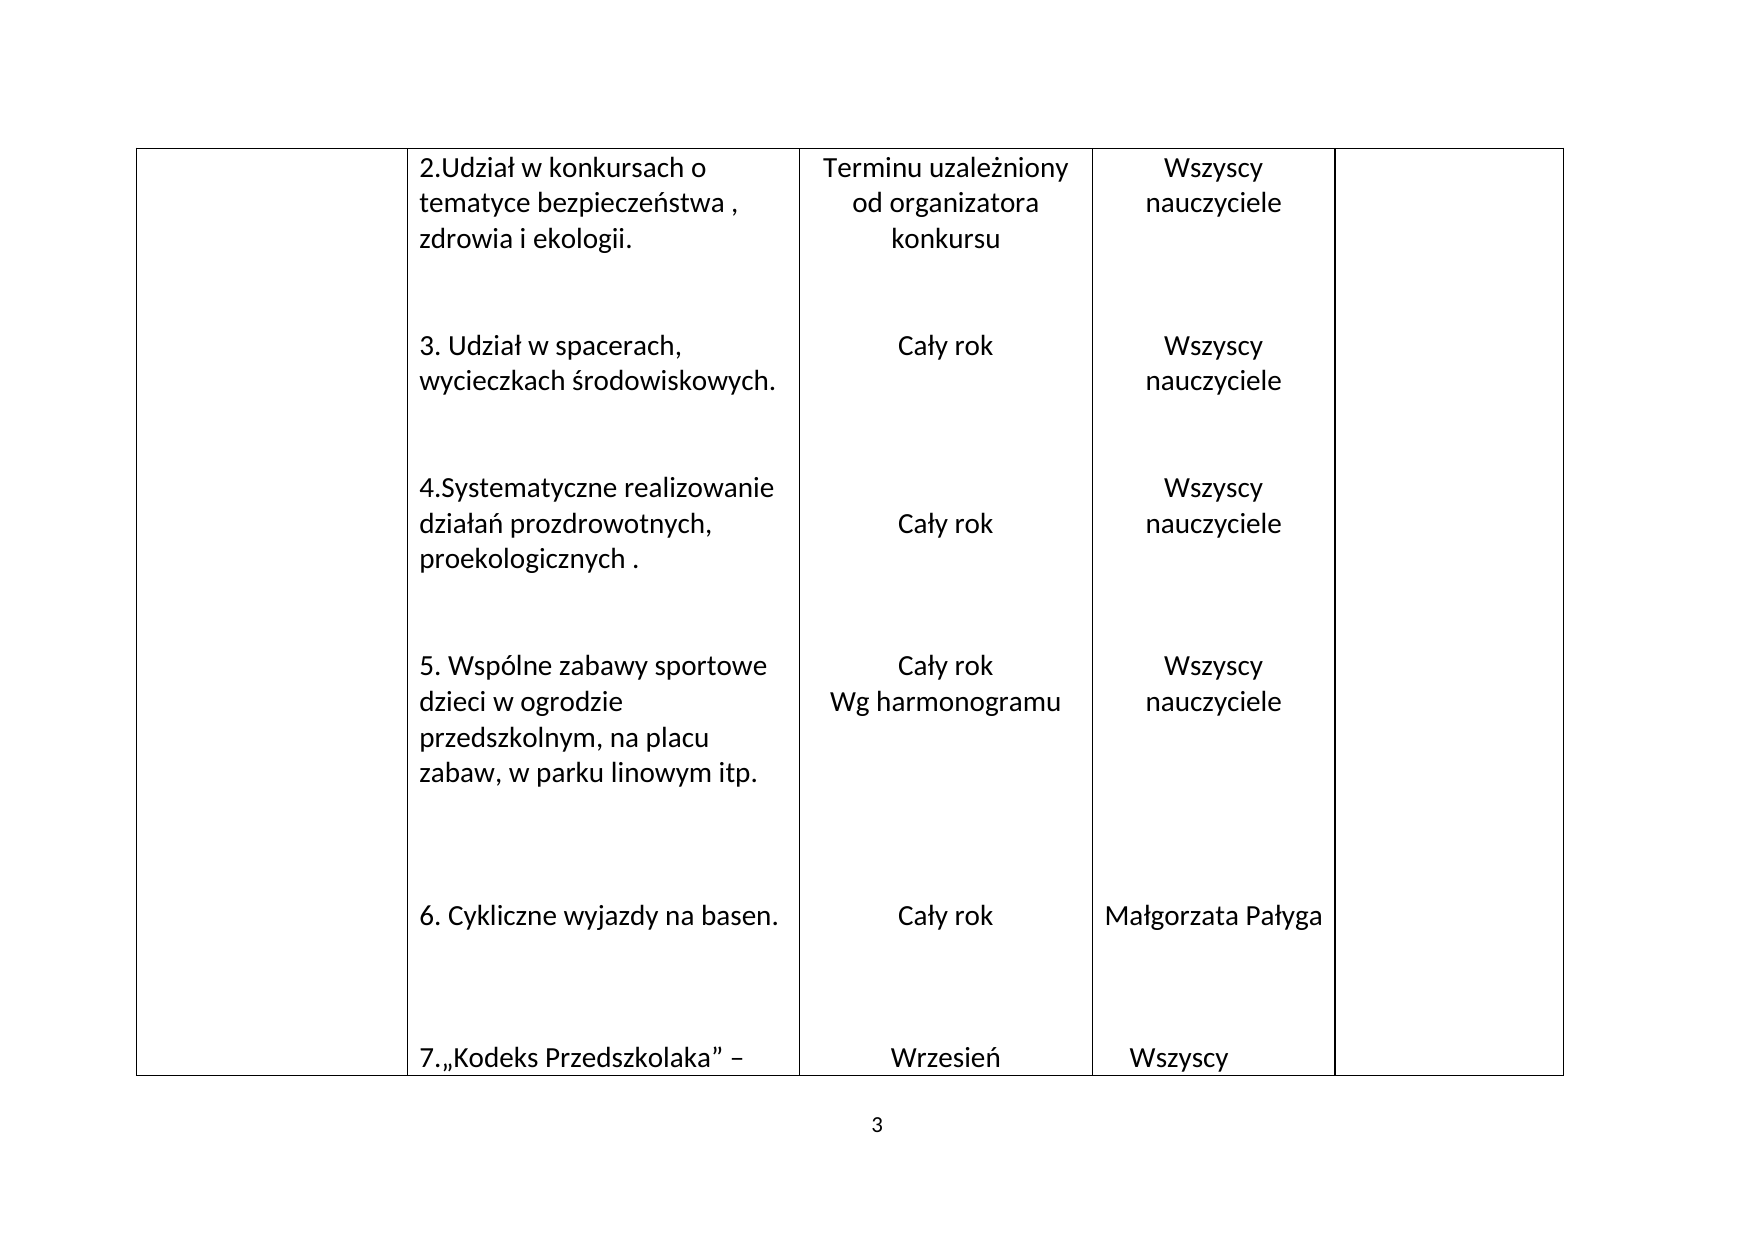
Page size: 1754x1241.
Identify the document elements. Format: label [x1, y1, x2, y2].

table_cell [1093, 149, 1334, 1075]
table_cell [408, 149, 799, 1075]
table_cell [137, 149, 407, 1075]
table_cell [1336, 149, 1563, 1075]
table_cell [800, 149, 1092, 1075]
